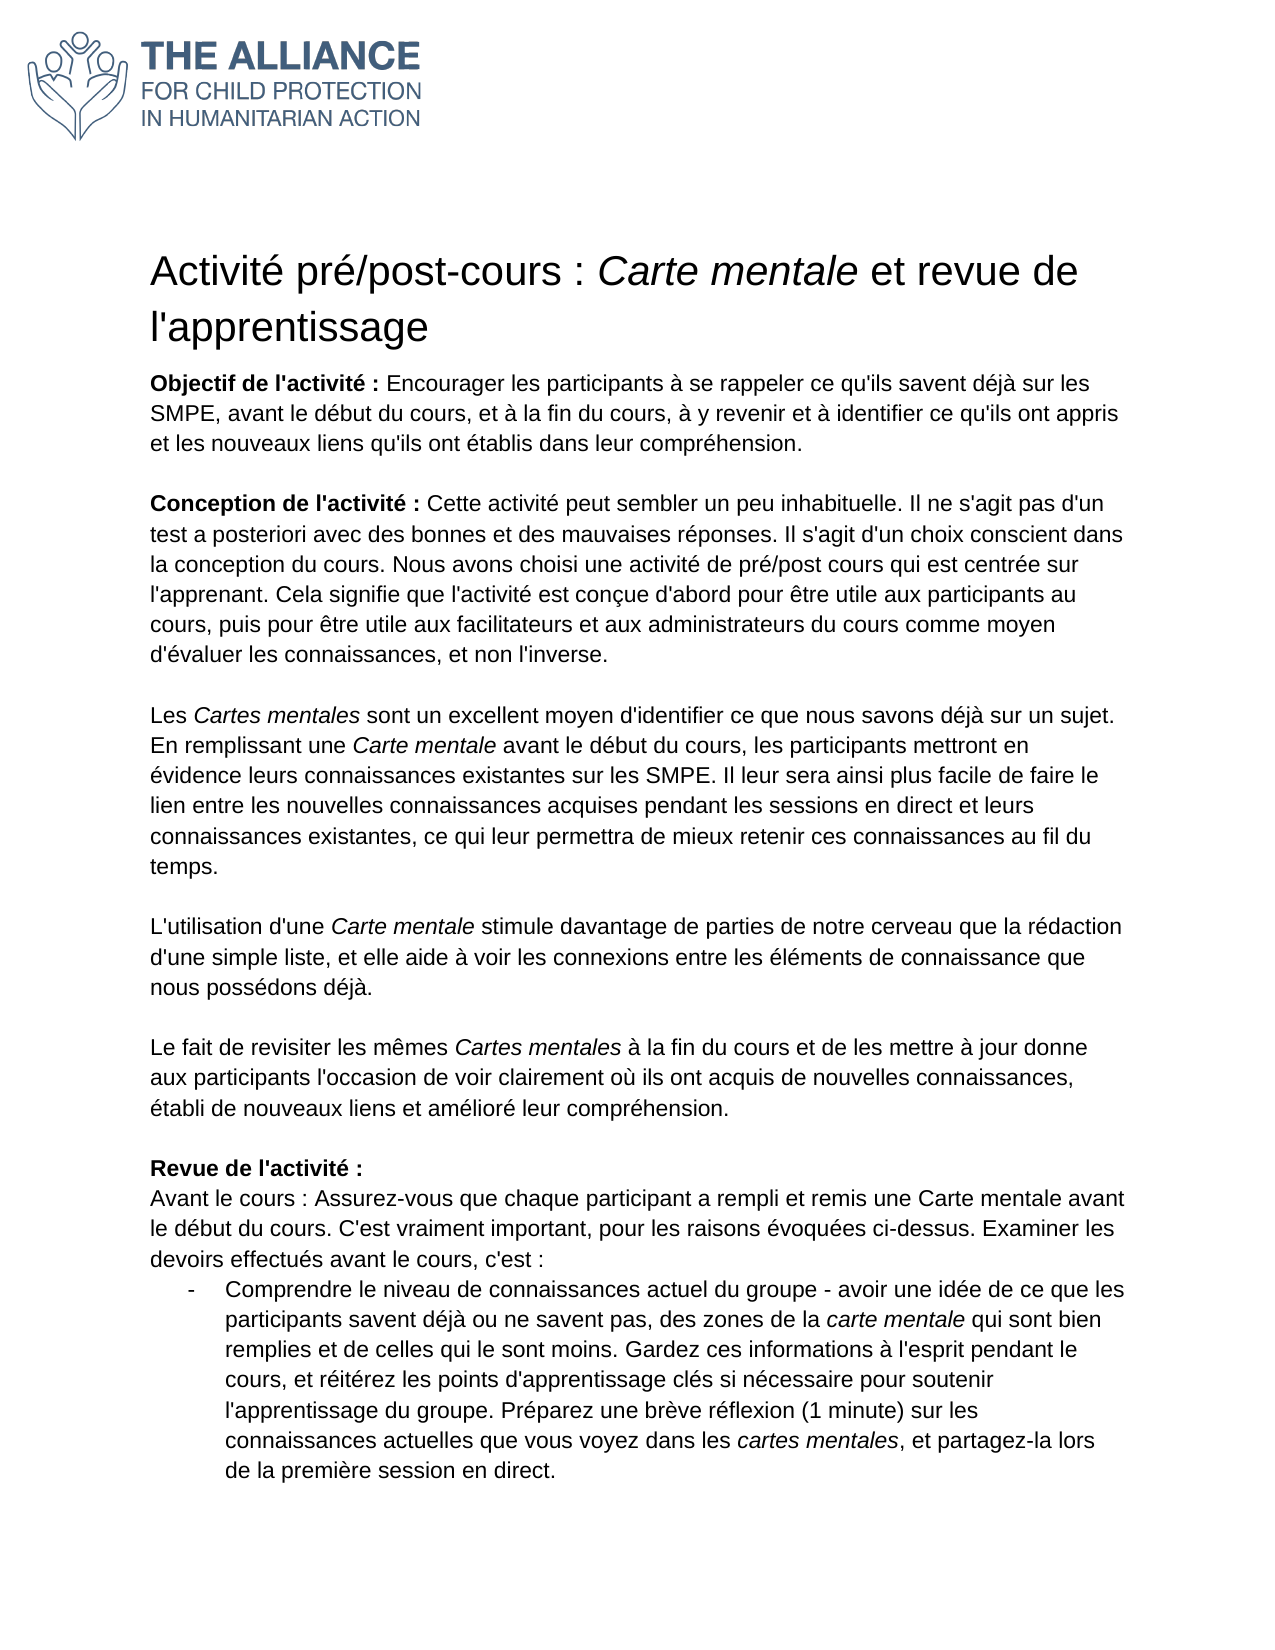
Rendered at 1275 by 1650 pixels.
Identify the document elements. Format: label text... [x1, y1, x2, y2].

text Avant le cours : Assurez-vous que chaque participant a rempli et remis une Carte mentale avant le début du cours. C'est vraiment important, pour les raisons évoquées ci-dessus. Examiner les devoirs effectués avant le cours, c'est : [150, 1185, 1125, 1272]
picture [0, 18, 459, 150]
text Revue de l'activité : [150, 1155, 1125, 1181]
text Conception de l'activité : Cette activité peut sembler un peu inhabituelle. Il ne s'agit pas d'un test a posteriori avec des bonnes et des mauvaises réponses. Il s'agit d'un choix conscient dans la conception du cours. Nous avons choisi une activité de pré/post cours qui est centrée sur l'apprenant. Cela signifie que l'activité est conçue d'abord pour être utile aux participants au cours, puis pour être utile aux facilitateurs et aux administrateurs du cours comme moyen d'évaluer les connaissances, et non l'inverse. [150, 490, 1125, 668]
text Les Cartes mentales sont un excellent moyen d'identifier ce que nous savons déjà sur un sujet. En remplissant une Carte mentale avant le début du cours, les participants mettront en évidence leurs connaissances existantes sur les SMPE. Il leur sera ainsi plus facile de faire le lien entre les nouvelles connaissances acquises pendant les sessions en direct et leurs connaissances existantes, ce qui leur permettra de mieux retenir ces connaissances au fil du temps. [150, 702, 1125, 879]
subtitle Activité pré/post-cours : Carte mentale et revue de l'apprentissage [150, 247, 1125, 350]
text Objectif de l'activité : Encourager les participants à se rappeler ce qu'ils savent déjà sur les SMPE, avant le début du cours, et à la fin du cours, à y revenir et à identifier ce qu'ils ont appris et les nouveaux liens qu'ils ont établis dans leur compréhension. [150, 369, 1125, 456]
text L'utilisation d'une Carte mentale stimule davantage de parties de notre cerveau que la rédaction d'une simple liste, et elle aide à voir les connexions entre les éléments de connaissance que nous possédons déjà. [150, 913, 1125, 1000]
list Comprendre le niveau de connaissances actuel du groupe - avoir une idée de ce que les participants savent déjà ou ne savent pas, des zones de la carte mentale qui sont bien remplies et de celles qui le sont moins. Gardez ces informations à l'esprit pendant le cours, et réitérez les points d'apprentissage clés si nécessaire pour soutenir l'apprentissage du groupe. Préparez une brève réflexion (1 minute) sur les connaissances actuelles que vous voyez dans les cartes mentales, et partagez-la lors de la première session en direct. [187, 1276, 1125, 1483]
text Le fait de revisiter les mêmes Cartes mentales à la fin du cours et de les mettre à jour donne aux participants l'occasion de voir clairement où ils ont acquis de nouvelles connaissances, établi de nouveaux liens et amélioré leur compréhension. [150, 1034, 1125, 1121]
